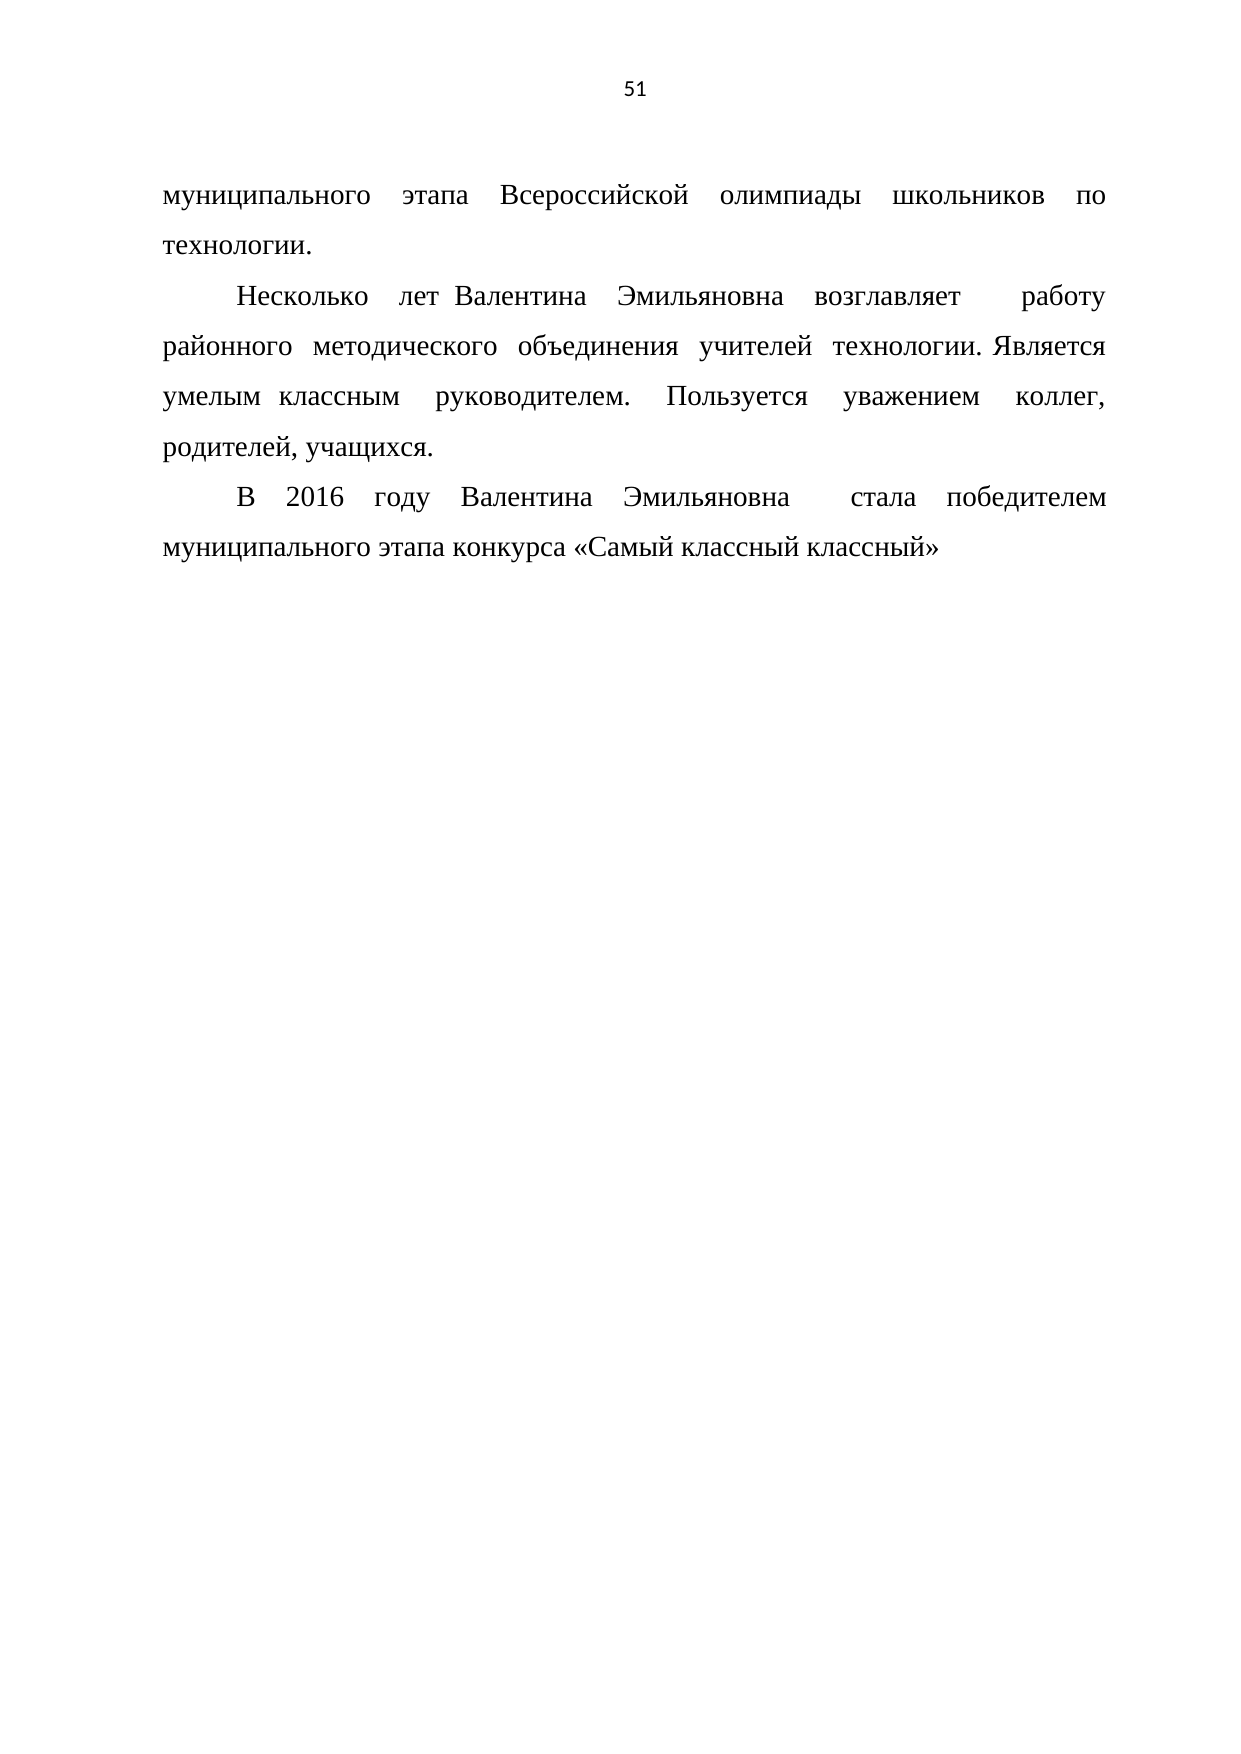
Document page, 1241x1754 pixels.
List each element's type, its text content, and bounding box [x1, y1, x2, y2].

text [162, 177, 1107, 261]
text Несколько лет Валентина Эмильяновна возглавляет работу районного методического объединения учителей технологии. Является умелым классным руководителем. Пользуется уважением коллег, родителей, учащихся. [162, 278, 1107, 462]
text В 2016 году Валентина Эмильяновна стала победителем муниципального этапа конкурса «Самый классный классный» [162, 479, 1107, 563]
